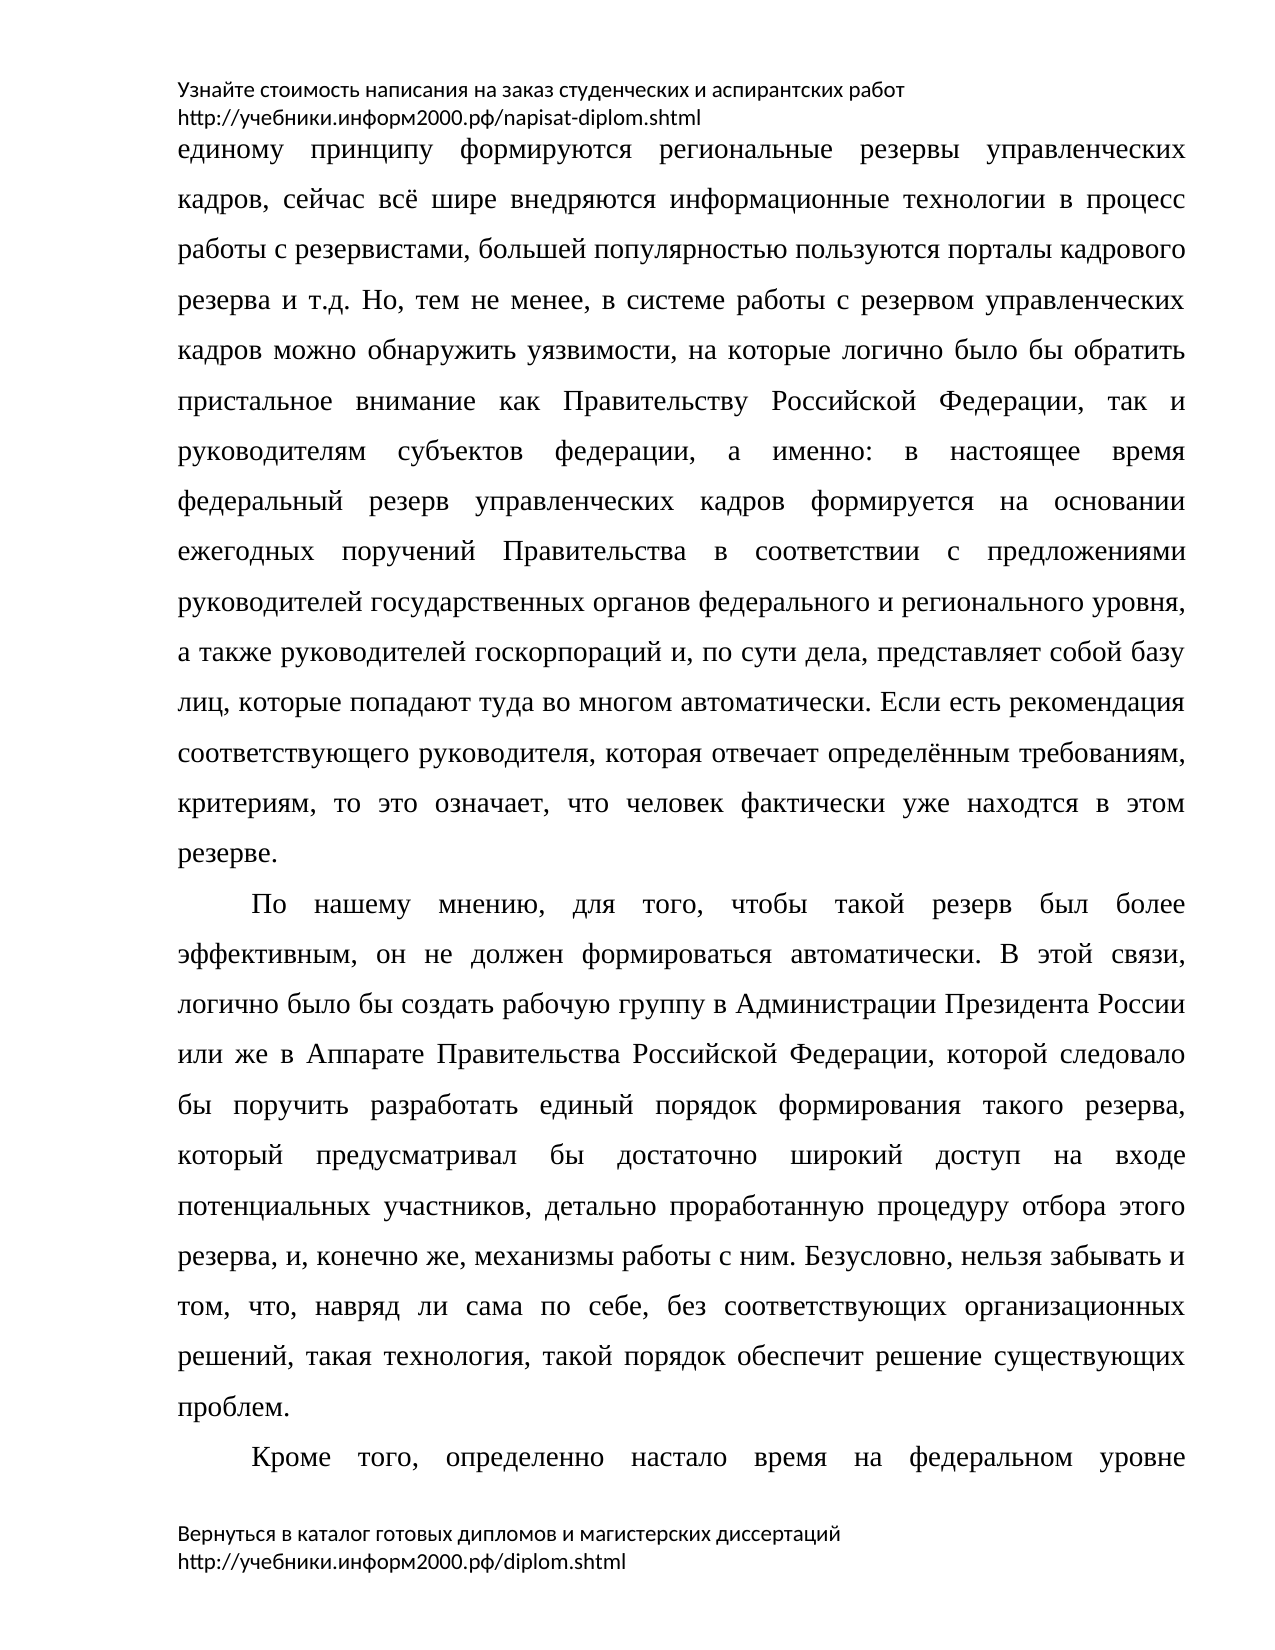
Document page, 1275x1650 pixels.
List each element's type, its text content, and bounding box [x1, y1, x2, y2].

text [177, 131, 1186, 869]
text По нашему мнению, для того, чтобы такой резерв был более эффективным, он не должен формироваться автоматически. В этой связи, логично было бы создать рабочую группу в Администрации Президента России или же в Аппарате Правительства Российской Федерации, которой следовало бы поручить разработать единый порядок формирования такого резерва, который предусматривал бы достаточно широкий доступ на входе потенциальных участников, детально проработанную процедуру отбора этого резерва, и, конечно же, механизмы работы с ним. Безусловно, нельзя забывать и том, что, навряд ли сама по себе, без соответствующих организационных решений, такая технология, такой порядок обеспечит решение существующих проблем. [177, 886, 1186, 1422]
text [177, 1439, 1186, 1473]
